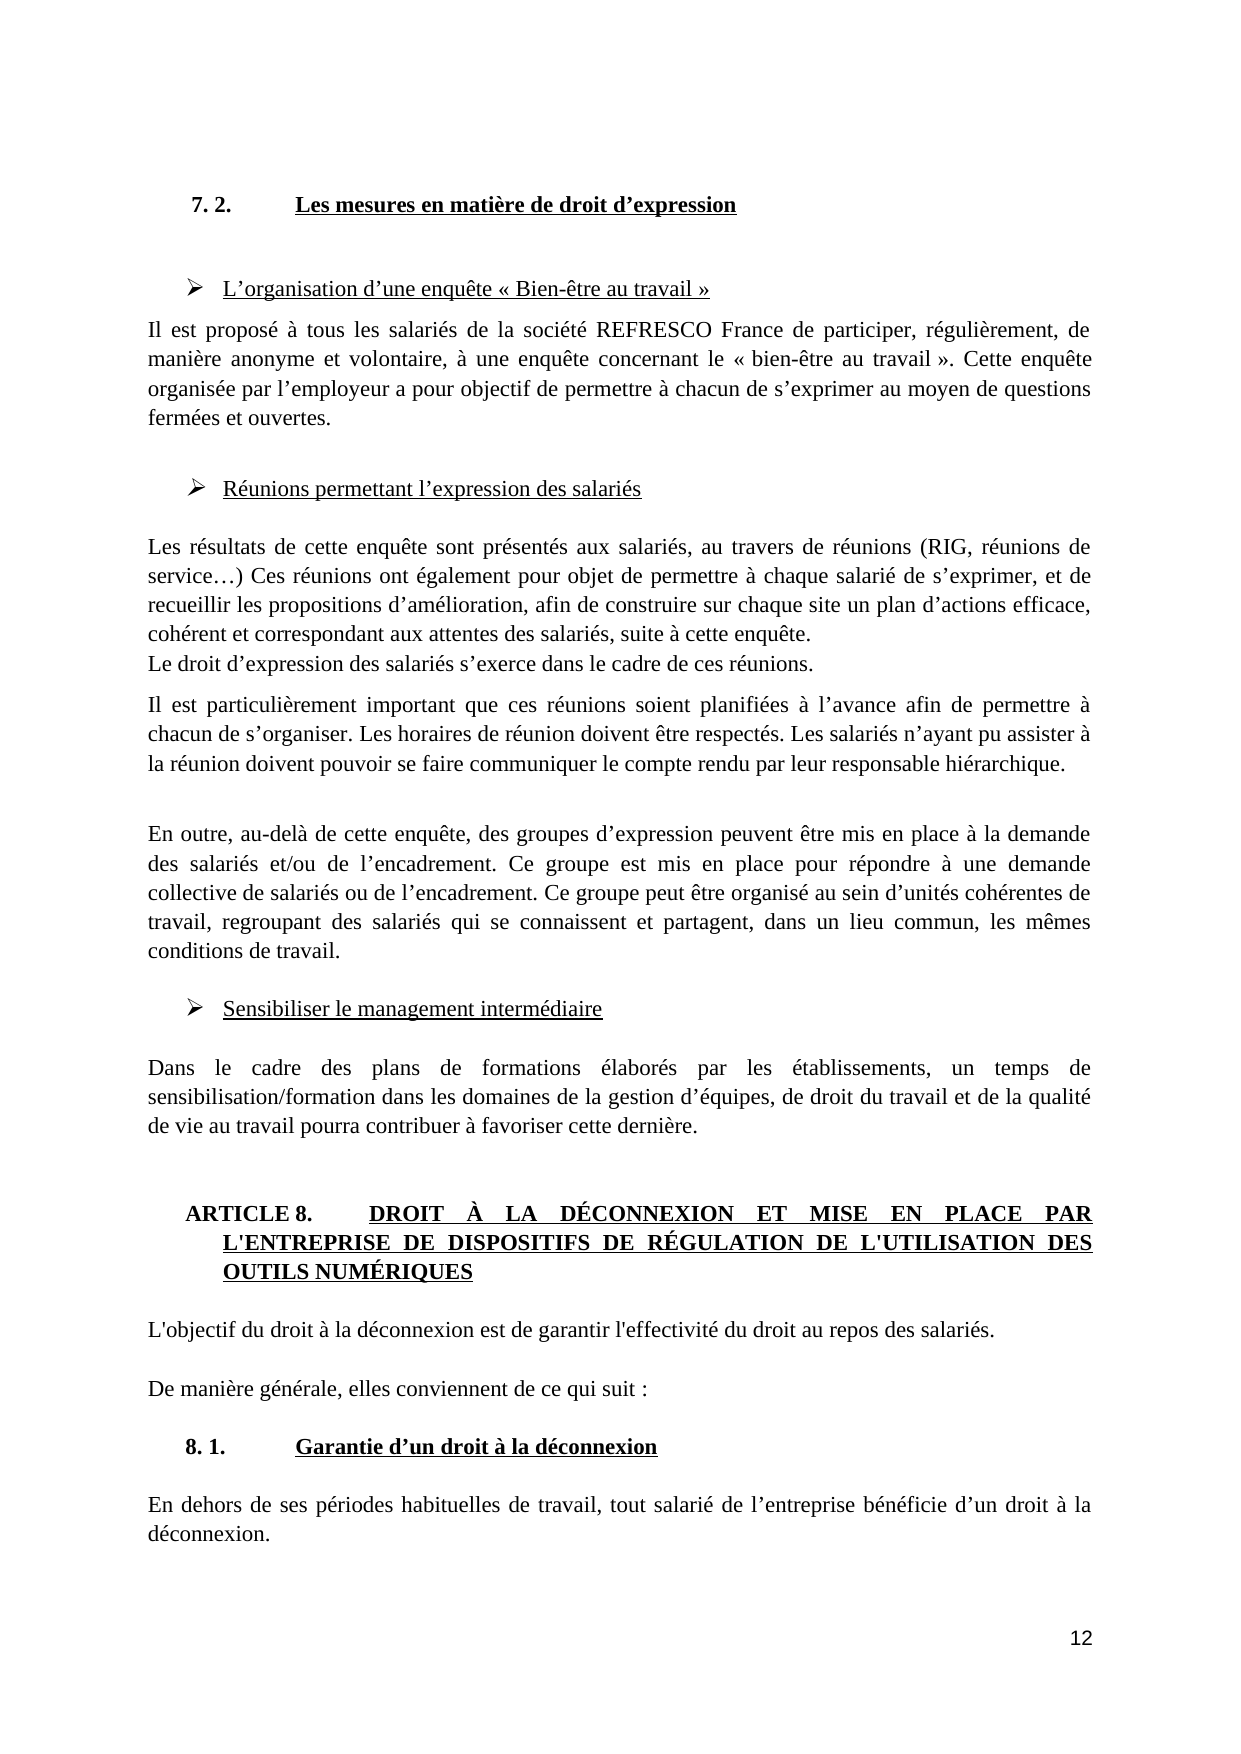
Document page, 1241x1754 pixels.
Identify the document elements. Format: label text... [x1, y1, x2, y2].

text L'objectif du droit à la déconnexion est de garantir l'effectivité du droit au repos des salariés. [148, 1314, 1093, 1343]
text Le droit d’expression des salariés s’exerce dans le cadre de ces réunions. [148, 648, 1093, 677]
list Réunions permettant l’expression des salariés [185, 473, 1093, 502]
text Dans le cadre des plans de formations élaborés par les établissements, un temps de sensibilisation/formation dans les domaines de la gestion d’équipes, de droit du travail et de la qualité de vie au travail pourra contribuer à favoriser cette dernière. [148, 1052, 1093, 1139]
list Droit à la déconnexion et mise en place par l'entreprise de dispositifs de régulation de l'utilisation des outils numériques [185, 1198, 1093, 1285]
text En outre, au-delà de cette enquête, des groupes d’expression peuvent être mis en place à la demande des salariés et/ou de l’encadrement. Ce groupe est mis en place pour répondre à une demande collective de salariés ou de l’encadrement. Ce groupe peut être organisé au sein d’unités cohérentes de travail, regroupant des salariés qui se connaissent et partagent, dans un lieu commun, les mêmes conditions de travail. [148, 818, 1093, 964]
text En dehors de ses périodes habituelles de travail, tout salarié de l’entreprise bénéficie d’un droit à la déconnexion. [148, 1489, 1093, 1548]
list Garantie d’un droit à la déconnexion [185, 1431, 1093, 1460]
text Les résultats de cette enquête sont présentés aux salariés, au travers de réunions (RIG, réunions de service…) Ces réunions ont également pour objet de permettre à chaque salarié de s’exprimer, et de recueillir les propositions d’amélioration, afin de construire sur chaque site un plan d’actions efficace, cohérent et correspondant aux attentes des salariés, suite à cette enquête. [148, 531, 1093, 648]
list Sensibiliser le management intermédiaire [185, 993, 1093, 1023]
text Il est proposé à tous les salariés de la société REFRESCO France de participer, régulièrement, de manière anonyme et volontaire, à une enquête concernant le « bien-être au travail ». Cette enquête organisée par l’employeur a pour objectif de permettre à chacun de s’exprimer au moyen de questions fermées et ouvertes. [148, 314, 1093, 431]
text De manière générale, elles conviennent de ce qui suit : [148, 1373, 1093, 1402]
list L’organisation d’une enquête « Bien-être au travail » [185, 273, 1093, 302]
text Il est particulièrement important que ces réunions soient planifiées à l’avance afin de permettre à chacun de s’organiser. Les horaires de réunion doivent être respectés. Les salariés n’ayant pu assister à la réunion doivent pouvoir se faire communiquer le compte rendu par leur responsable hiérarchique. [148, 689, 1093, 777]
list Les mesures en matière de droit d’expression [191, 189, 1093, 218]
